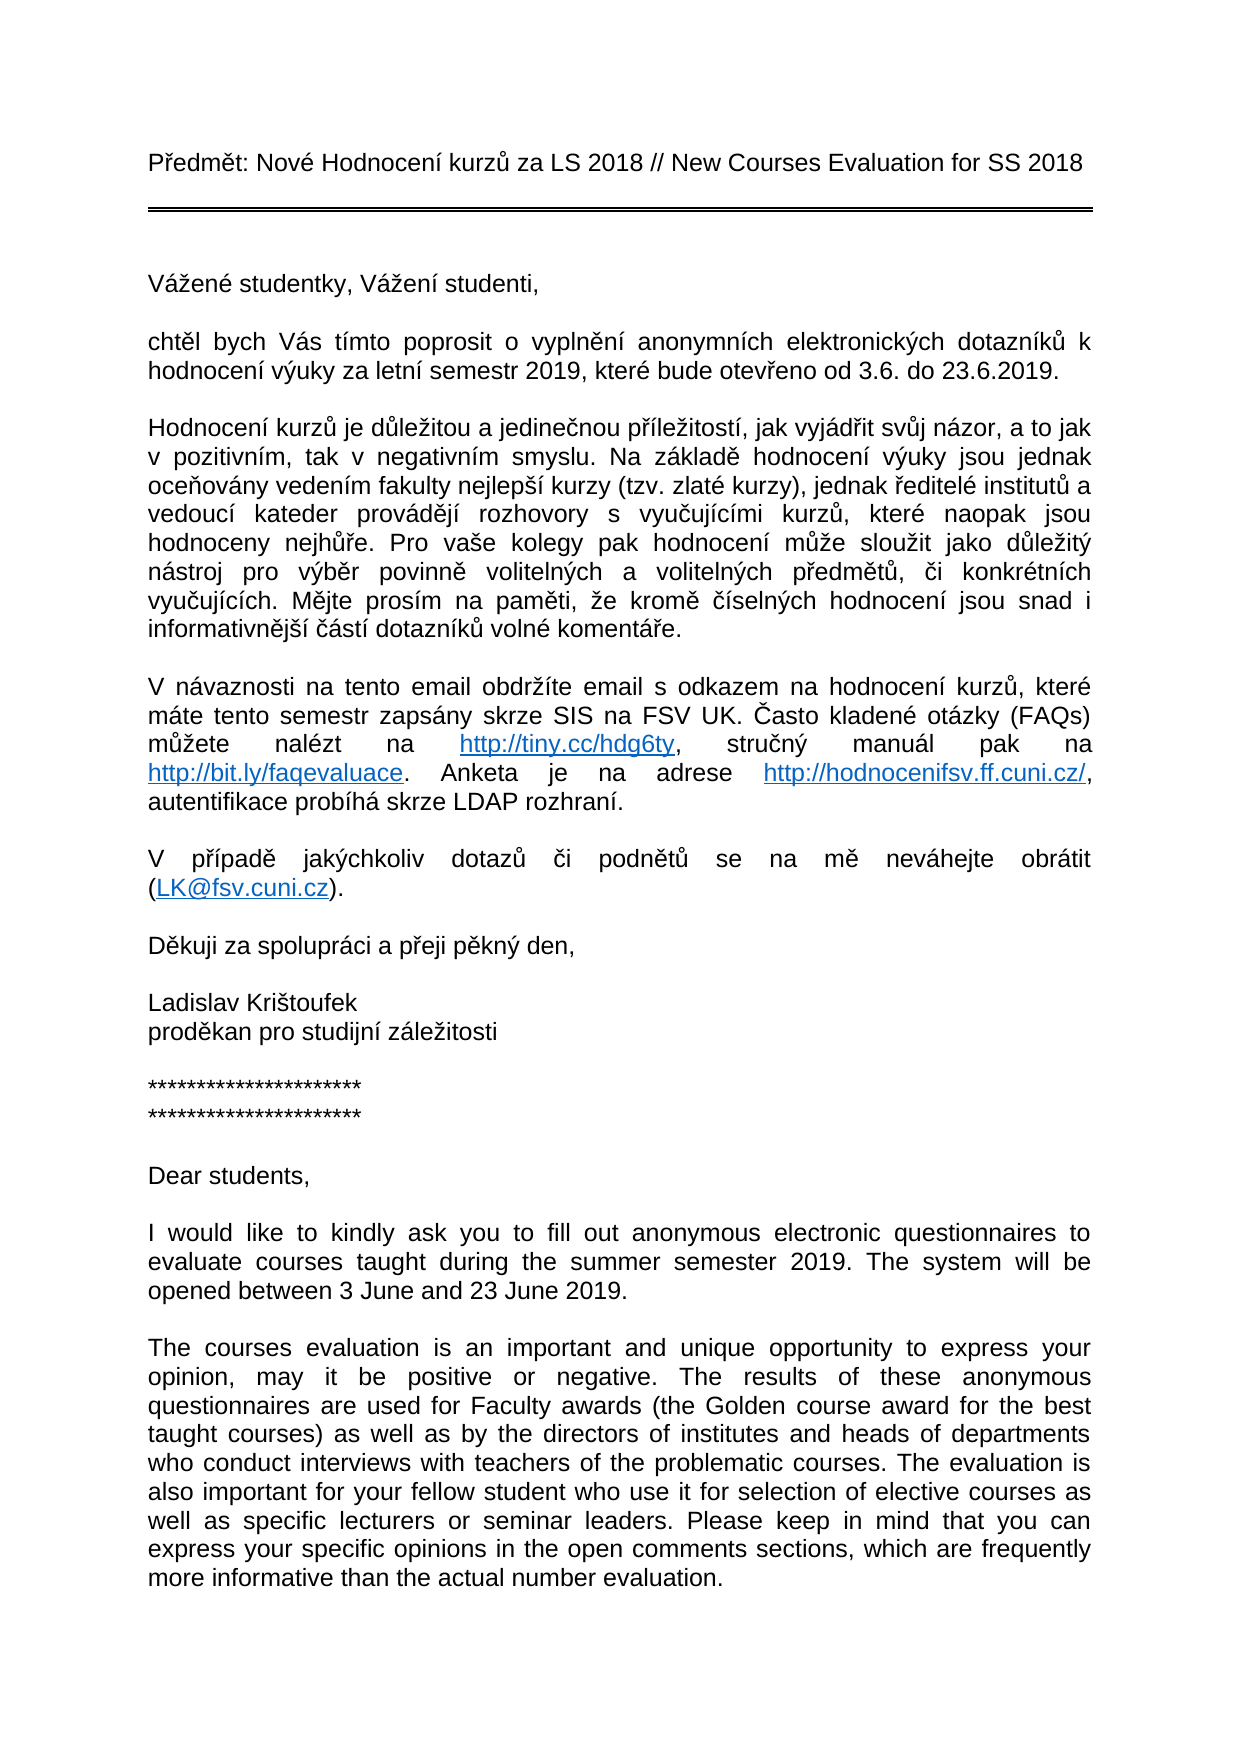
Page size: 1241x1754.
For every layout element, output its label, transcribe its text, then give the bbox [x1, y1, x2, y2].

text Hodnocení kurzů je důležitou a jedinečnou příležitostí, jak vyjádřit svůj názor, a to jak v pozitivním, tak v negativním smyslu. Na základě hodnocení výuky jsou jednak oceňovány vedením fakulty nejlepší kurzy (tzv. zlaté kurzy), jednak ředitelé institutů a vedoucí kateder provádějí rozhovory s vyučujícími kurzů, které naopak jsou hodnoceny nejhůře. Pro vaše kolegy pak hodnocení může sloužit jako důležitý nástroj pro výběr povinně volitelných a volitelných předmětů, či konkrétních vyučujících. Mějte prosím na paměti, že kromě číselných hodnocení jsou snad i informativnější částí dotazníků volné komentáře. [148, 413, 1093, 643]
text Předmět: Nové Hodnocení kurzů za LS 2018 // New Courses Evaluation for SS 2018 [148, 148, 1093, 176]
text I would like to kindly ask you to fill out anonymous electronic questionnaires to evaluate courses taught during the summer semester 2019. The system will be opened between 3 June and 23 June 2019. [148, 1218, 1093, 1304]
text Děkuji za spolupráci a přeji pěkný den, [148, 931, 1093, 959]
text The courses evaluation is an important and unique opportunity to express your opinion, may it be positive or negative. The results of these anonymous questionnaires are used for Faculty awards (the Golden course award for the best taught courses) as well as by the directors of institutes and heads of departments who conduct interviews with teachers of the problematic courses. The evaluation is also important for your fellow student who use it for selection of elective courses as well as specific lecturers or seminar leaders. Please keep in mind that you can express your specific opinions in the open comments sections, which are frequently more informative than the actual number evaluation. [148, 1333, 1093, 1592]
text Ladislav Krištoufek [148, 988, 1093, 1017]
text V případě jakýchkoliv dotazů či podnětů se na mě neváhejte obrátit (LK@fsv.cuni.cz). [148, 844, 1093, 902]
text chtěl bych Vás tímto poprosit o vyplnění anonymních elektronických dotazníků k hodnocení výuky za letní semestr 2019, které bude otevřeno od 3.6. do 23.6.2019. [148, 327, 1093, 384]
text Dear students, [148, 1161, 1093, 1189]
text ********************** [148, 1103, 1093, 1132]
text V návaznosti na tento email obdržíte email s odkazem na hodnocení kurzů, které máte tento semestr zapsány skrze SIS na FSV UK. Často kladené otázky (FAQs) můžete nalézt na http://tiny.cc/hdg6ty, stručný manuál pak na http://bit.ly/faqevaluace. Anketa je na adrese http://hodnocenifsv.ff.cuni.cz/, autentifikace probíhá skrze LDAP rozhraní. [148, 672, 1093, 816]
text Vážené studentky, Vážení studenti, [148, 269, 1093, 298]
text ********************** [148, 1074, 1093, 1103]
text proděkan pro studijní záležitosti [148, 1017, 1093, 1046]
